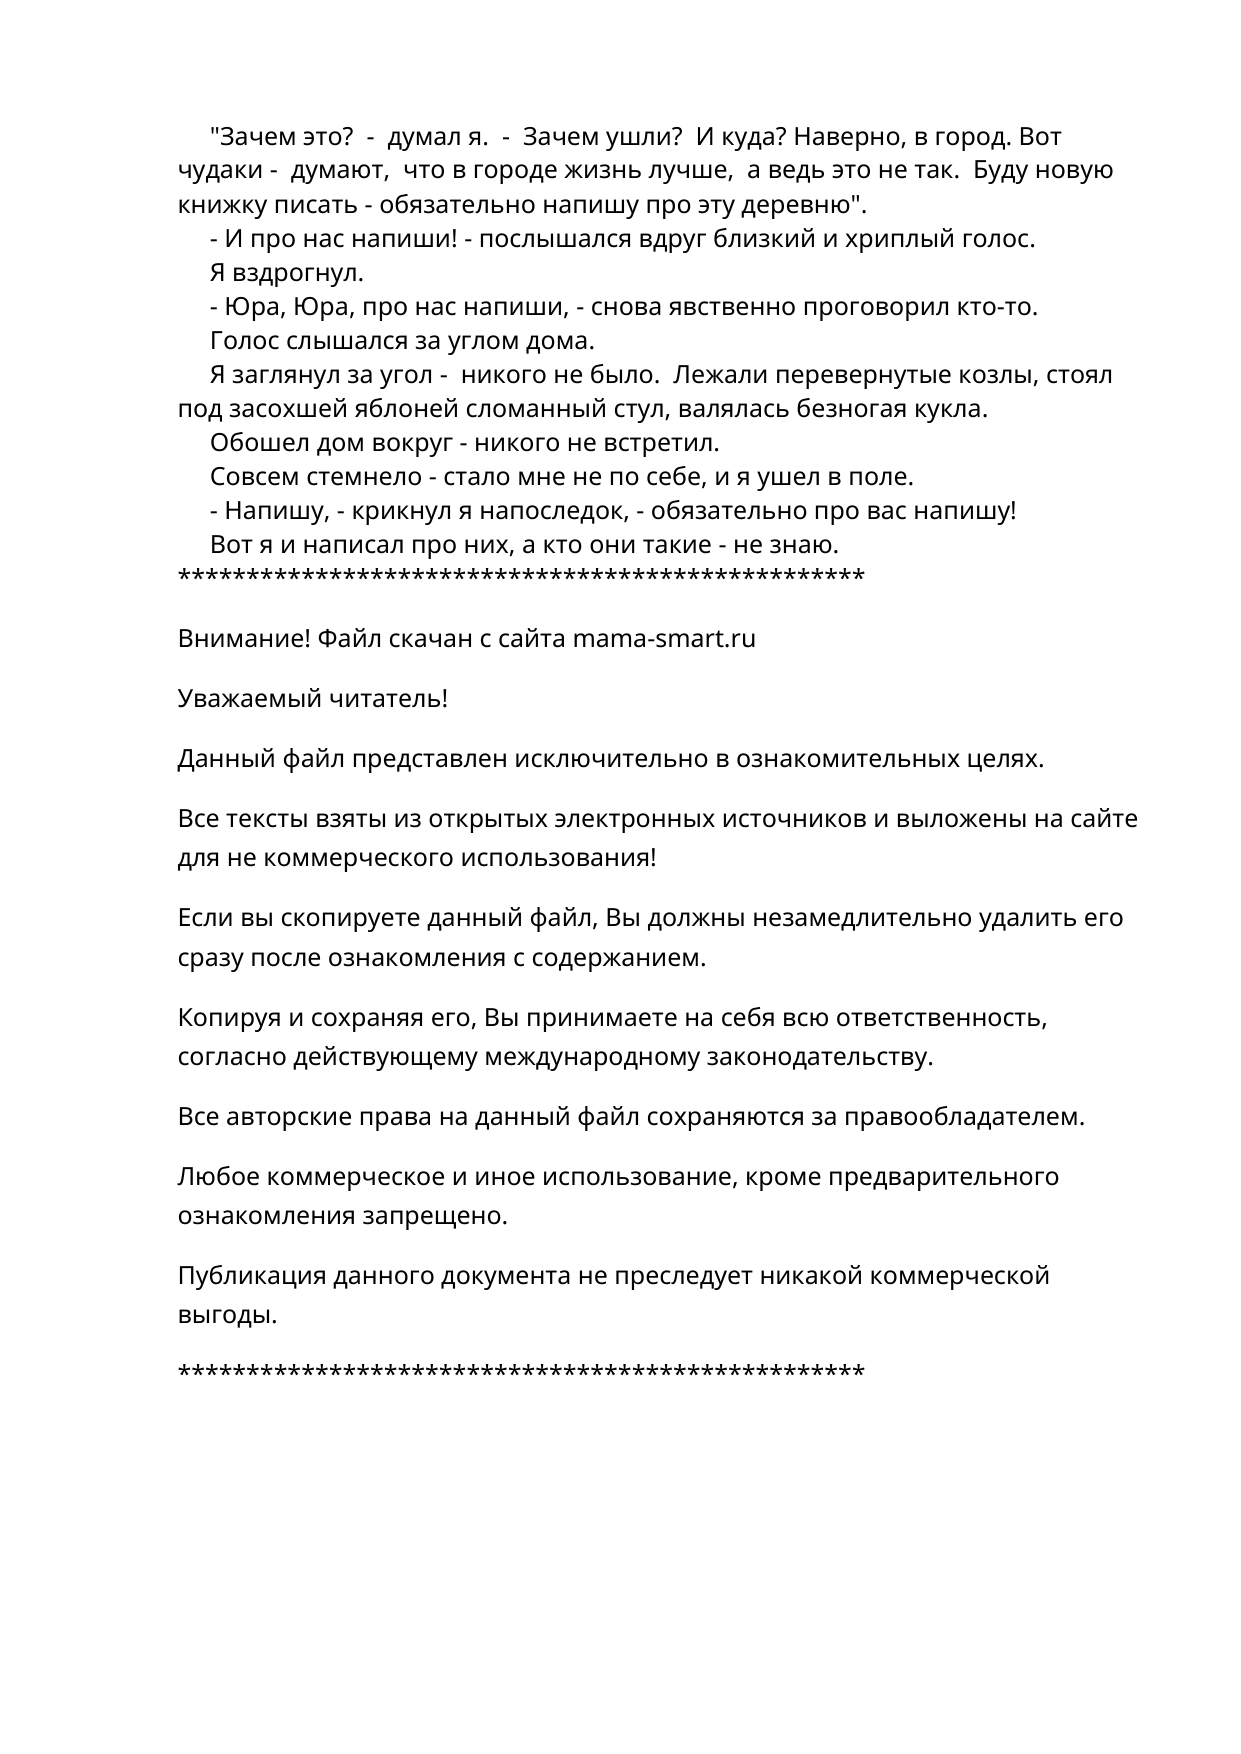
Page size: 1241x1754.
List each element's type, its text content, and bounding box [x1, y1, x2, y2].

text Любое коммерческое и иное использование, кроме предварительного ознакомления запрещено. [177, 1158, 1152, 1232]
text Все тексты взяты из открытых электронных источников и выложены на сайте для не коммерческого использования! [177, 801, 1152, 874]
text Внимание! Файл скачан с сайта mama-smart.ru [177, 621, 1152, 655]
text Если вы скопируете данный файл, Вы должны незамедлительно удалить его сразу после ознакомления с содержанием. [177, 900, 1152, 973]
text - Напишу, - крикнул я напоследок, - обязательно про вас напишу! [177, 493, 1152, 527]
text чудаки - думают, что в городе жизнь лучше, а ведь это не так. Буду новую книжку писать - обязательно напишу про эту деревню". [177, 152, 1152, 220]
text Голос слышался за углом дома. [177, 322, 1152, 357]
text ************************************************** [177, 1357, 1152, 1391]
text Данный файл представлен исключительно в ознакомительных целях. [177, 741, 1152, 775]
text "Зачем это? - думал я. - Зачем ушли? И куда? Наверно, в город. Вот [177, 118, 1152, 152]
text под засохшей яблоней сломанный стул, валялась безногая кукла. [177, 391, 1152, 425]
text Я вздрогнул. [177, 254, 1152, 288]
text Публикация данного документа не преследует никакой коммерческой выгоды. [177, 1258, 1152, 1331]
text Копируя и сохраняя его, Вы принимаете на себя всю ответственность, согласно действующему международному законодательству. [177, 999, 1152, 1072]
text Уважаемый читатель! [177, 681, 1152, 715]
text - И про нас напиши! - послышался вдруг близкий и хриплый голос. [177, 220, 1152, 254]
text Обошел дом вокруг - никого не встретил. [177, 425, 1152, 459]
text ************************************************** [177, 561, 1152, 595]
text Все авторские права на данный файл сохраняются за правообладателем. [177, 1098, 1152, 1132]
text Вот я и написал про них, а кто они такие - не знаю. [177, 527, 1152, 561]
text Я заглянул за угол - никого не было. Лежали перевернутые козлы, стоял [177, 357, 1152, 391]
text Совсем стемнело - стало мне не по себе, и я ушел в поле. [177, 459, 1152, 493]
text - Юра, Юра, про нас напиши, - снова явственно проговорил кто-то. [177, 288, 1152, 322]
